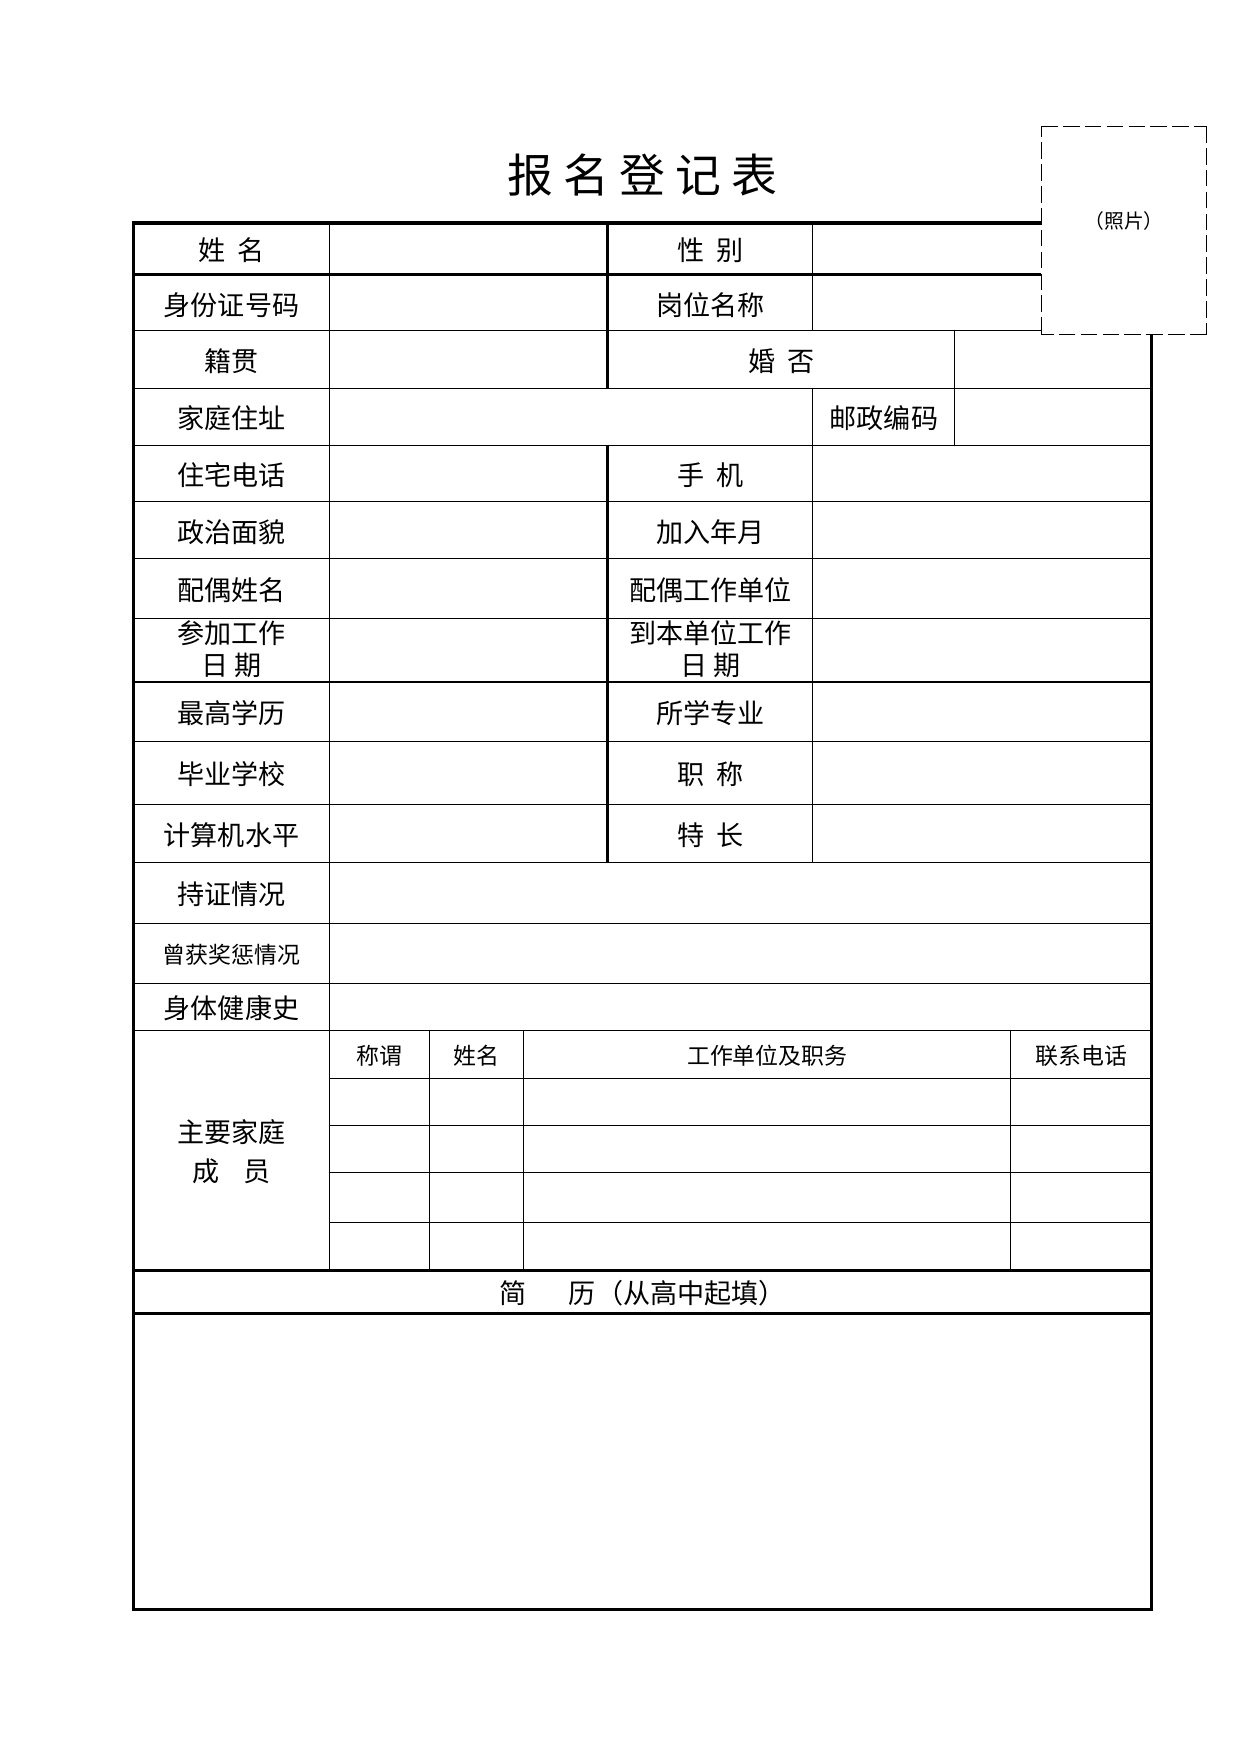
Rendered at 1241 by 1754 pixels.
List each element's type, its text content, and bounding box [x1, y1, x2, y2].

table_cell 手 机 [609, 446, 812, 501]
table_cell [430, 1079, 523, 1125]
table_cell [813, 446, 1150, 501]
table_cell 持证情况 [135, 863, 329, 923]
table_cell 主要家庭 成 员 [135, 1031, 329, 1269]
table_cell 政治面貌 [135, 502, 329, 558]
table_cell 计算机水平 [135, 805, 329, 862]
table_cell 简 历（从高中起填） [135, 1272, 1150, 1312]
table_cell [813, 805, 1150, 862]
table_cell [813, 683, 1150, 741]
table_header [330, 225, 606, 273]
table_cell [813, 276, 1041, 330]
table_header 姓 名 [135, 225, 329, 273]
table_cell [330, 389, 812, 444]
table_cell 联系电话 [1011, 1031, 1150, 1078]
table_cell [330, 1223, 429, 1269]
table_cell [330, 1079, 429, 1125]
table_cell [330, 446, 606, 501]
table_cell [430, 1173, 523, 1222]
table_cell [330, 502, 606, 558]
table_cell 到本单位工作 日 期 [609, 619, 812, 681]
table_cell [524, 1079, 1010, 1125]
table_cell [1011, 1173, 1150, 1222]
table_cell 身份证号码 [135, 276, 329, 330]
table_cell [330, 742, 606, 804]
table_cell [813, 502, 1150, 558]
table_header [813, 225, 1041, 273]
table_cell [330, 276, 606, 330]
table_cell [330, 1173, 429, 1222]
table_cell [330, 924, 1150, 983]
table_cell [330, 619, 606, 681]
table_header 性 别 [609, 225, 812, 273]
table_cell 所学专业 [609, 683, 812, 741]
table_cell [330, 1126, 429, 1172]
table_cell 婚 否 [609, 331, 954, 387]
table_cell [524, 1223, 1010, 1269]
table_cell 身体健康史 [135, 984, 329, 1030]
table_cell 称谓 [330, 1031, 429, 1078]
table_cell [330, 863, 1150, 923]
table_cell 家庭住址 [135, 389, 329, 444]
table_cell 邮政编码 [813, 389, 954, 444]
table_cell 最高学历 [135, 683, 329, 741]
table_cell [330, 683, 606, 741]
table_cell [524, 1126, 1010, 1172]
table_cell [1011, 1126, 1150, 1172]
table_cell [330, 805, 606, 862]
table_cell 籍贯 [135, 331, 329, 387]
table_cell 毕业学校 [135, 742, 329, 804]
table_cell [330, 984, 1150, 1030]
table_cell [813, 559, 1150, 618]
table_cell 配偶工作单位 [609, 559, 812, 618]
table_cell [430, 1223, 523, 1269]
table_cell 参加工作 日 期 [135, 619, 329, 681]
table_cell [430, 1126, 523, 1172]
table_cell [524, 1173, 1010, 1222]
table_cell 工作单位及职务 [524, 1031, 1010, 1078]
table_cell [955, 331, 1150, 387]
table_cell [1011, 1223, 1150, 1269]
table_cell 姓名 [430, 1031, 523, 1078]
table_cell [813, 742, 1150, 804]
table_cell [135, 1315, 1150, 1608]
table_cell 配偶姓名 [135, 559, 329, 618]
table_cell [330, 559, 606, 618]
table_cell 职 称 [609, 742, 812, 804]
table_cell [1011, 1079, 1150, 1125]
table_cell 岗位名称 [609, 276, 812, 330]
table_cell 住宅电话 [135, 446, 329, 501]
text 报 名 登 记 表 [162, 124, 1122, 221]
table_cell [330, 331, 606, 387]
table_cell 特 长 [609, 805, 812, 862]
table_cell 加入年月 [609, 502, 812, 558]
table_cell [813, 619, 1150, 681]
table_cell 曾获奖惩情况 [135, 924, 329, 983]
table_cell [955, 389, 1150, 444]
